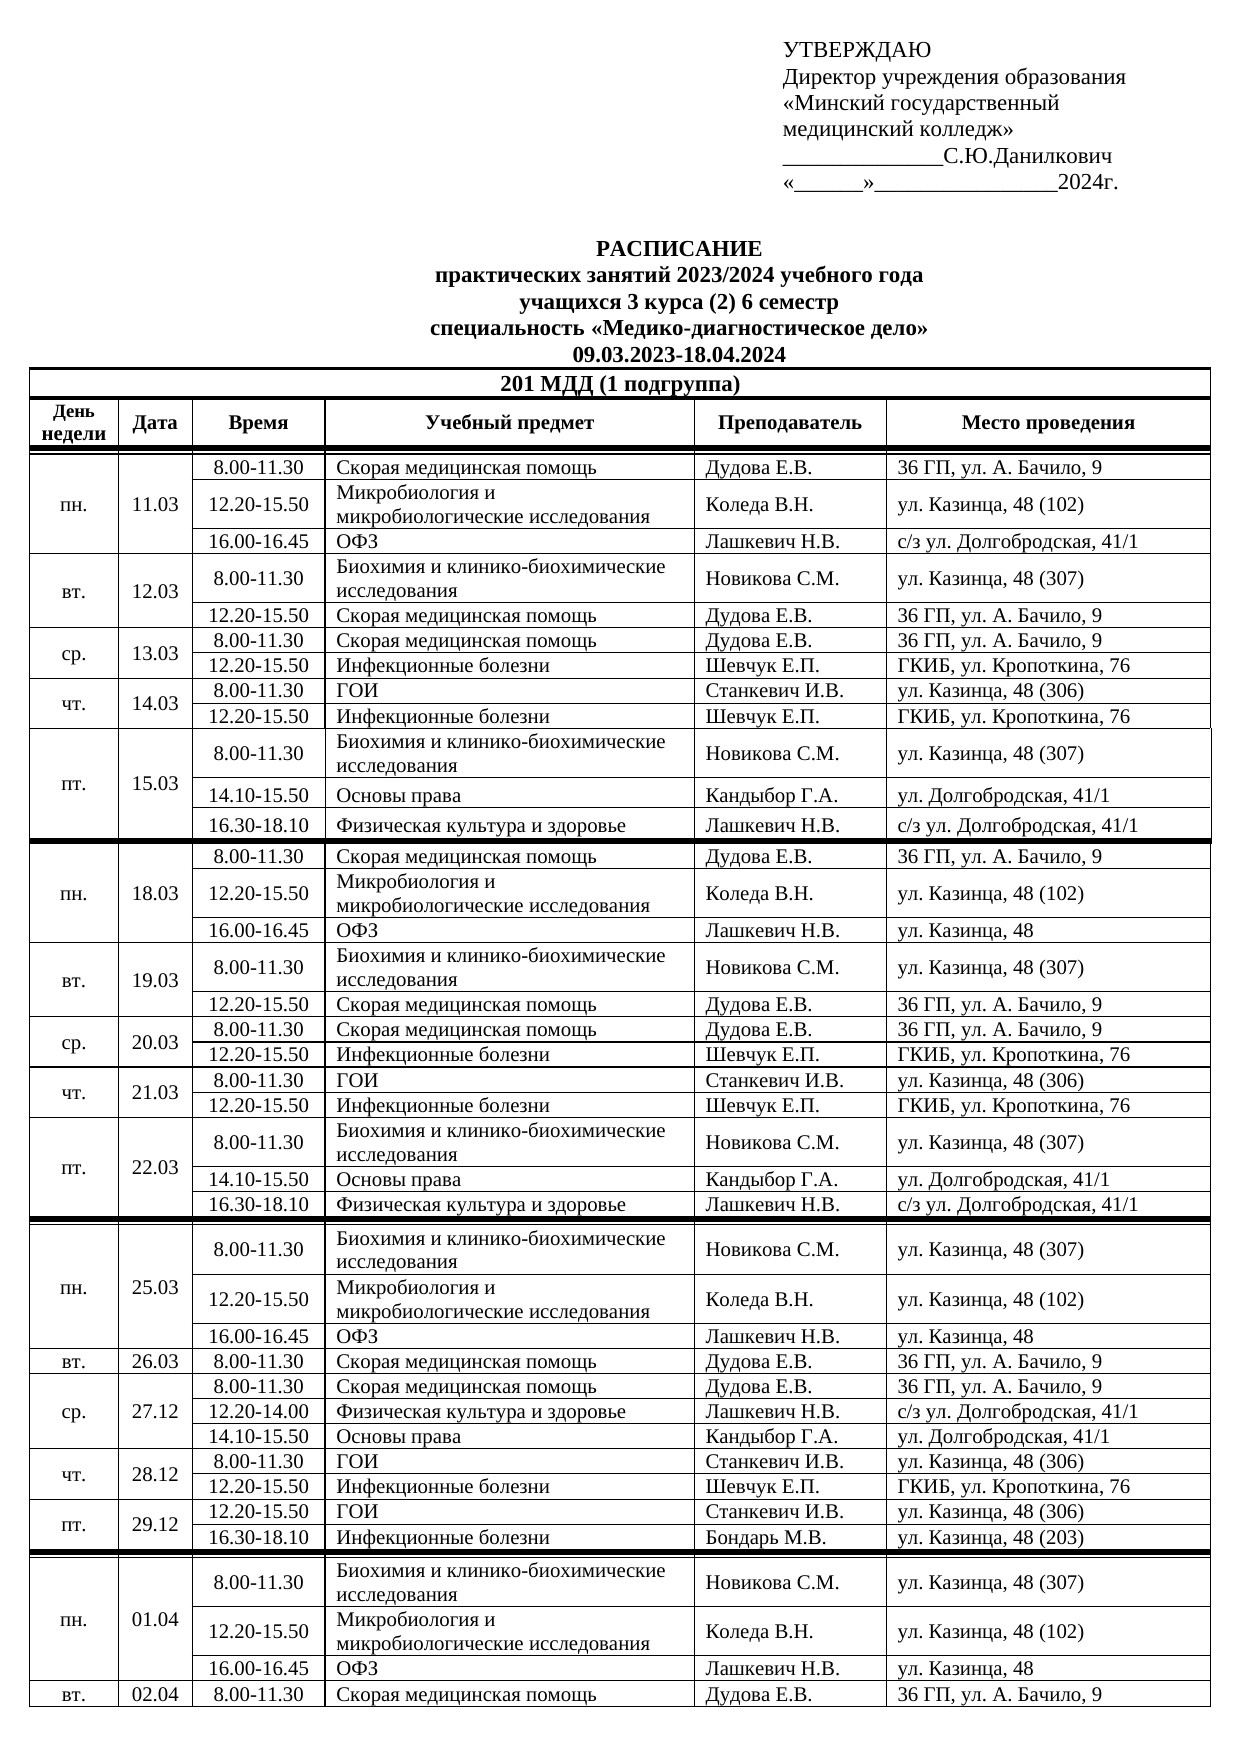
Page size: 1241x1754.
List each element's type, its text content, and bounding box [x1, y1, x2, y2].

table_cell 16.30-18.10 [193, 1192, 324, 1216]
table_cell Биохимия и клинико-биохимические исследования [326, 554, 694, 602]
table_cell 8.00-11.30 [193, 1558, 324, 1606]
table_cell ул. Казинца, 48 (307) [887, 1225, 1210, 1273]
table_cell Микробиология и микробиологические исследования [326, 869, 694, 917]
table_cell Биохимия и клинико-биохимические исследования [326, 1118, 694, 1166]
table_cell вт. [30, 1681, 118, 1706]
table_cell 8.00-11.30 [193, 554, 324, 602]
table_cell 16.00-16.45 [193, 1324, 324, 1348]
table_cell Коледа В.Н. [695, 1607, 886, 1655]
table_cell Микробиология и микробиологические исследования [326, 1275, 694, 1323]
table_cell Дудова Е.В. [695, 1349, 886, 1373]
table_cell 14.10-15.50 [193, 778, 325, 807]
table_cell 8.00-11.30 [193, 628, 324, 652]
table_cell с/з ул. Долгобродская, 41/1 [887, 807, 1211, 837]
table_cell 20.03 [119, 1017, 192, 1066]
table_cell 12.20-15.50 [193, 1093, 324, 1117]
table_cell 36 ГП, ул. А. Бачило, 9 [887, 1349, 1210, 1373]
table_cell чт. [30, 679, 118, 728]
table_cell 12.20-15.50 [193, 1607, 324, 1655]
table_cell 8.00-11.30 [193, 1681, 324, 1706]
table_cell с/з ул. Долгобродская, 41/1 [887, 1399, 1210, 1423]
table_cell ср. [30, 1374, 118, 1448]
table_cell 12.20-15.50 [193, 1043, 324, 1066]
table_cell Дудова Е.В. [695, 992, 886, 1016]
table_cell 12.20-15.50 [193, 480, 324, 528]
table_cell 8.00-11.30 [193, 1225, 324, 1273]
table_cell 36 ГП, ул. А. Бачило, 9 [887, 1017, 1210, 1041]
table_cell Микробиология и микробиологические исследования [326, 480, 694, 528]
table_cell ул. Казинца, 48 (307) [887, 1118, 1210, 1166]
table_cell ул. Казинца, 48 (102) [887, 1275, 1210, 1323]
table_cell 36 ГП, ул. А. Бачило, 9 [887, 455, 1210, 479]
table_cell Новикова С.М. [695, 1225, 886, 1273]
table_cell Дудова Е.В. [695, 603, 886, 627]
table_cell вт. [30, 554, 118, 627]
table_cell Станкевич И.В. [695, 1068, 886, 1092]
table_cell Лашкевич Н.В. [695, 1192, 886, 1216]
table_cell 12.20-15.50 [193, 1474, 324, 1498]
table_cell Кандыбор Г.А. [695, 778, 886, 807]
table_cell Биохимия и клинико-биохимические исследования [326, 729, 694, 777]
table_cell 12.20-15.50 [193, 992, 324, 1016]
table_cell Лашкевич Н.В. [695, 529, 886, 553]
table_cell Учебный предмет [326, 400, 694, 445]
table_cell ул. Казинца, 48 (102) [887, 480, 1210, 528]
table_cell ГКИБ, ул. Кропоткина, 76 [887, 1093, 1210, 1117]
table_cell 8.00-11.30 [193, 679, 324, 702]
table_cell ГКИБ, ул. Кропоткина, 76 [887, 704, 1210, 728]
table_cell 27.12 [119, 1374, 192, 1448]
table_cell ср. [30, 628, 118, 677]
table_cell 8.00-11.30 [193, 1449, 324, 1473]
table_cell Станкевич И.В. [695, 679, 886, 702]
table_cell ОФЗ [326, 1656, 694, 1680]
table_cell чт. [30, 1449, 118, 1498]
text «Минский государственный [177, 89, 1181, 115]
table_cell Преподаватель [695, 400, 886, 445]
table_cell 8.00-11.30 [193, 844, 324, 868]
table_cell Станкевич И.В. [695, 1500, 886, 1523]
table_cell 8.00-11.30 [193, 455, 324, 479]
table_cell с/з ул. Долгобродская, 41/1 [887, 1192, 1210, 1216]
table_cell 15.03 [119, 729, 192, 837]
table_cell Кандыбор Г.А. [695, 1167, 886, 1191]
table_cell ГОИ [326, 1500, 694, 1523]
table_cell Физическая культура и здоровье [326, 808, 694, 837]
table_cell 12.20-15.50 [193, 1275, 324, 1323]
table_cell чт. [30, 1068, 118, 1117]
table_cell 19.03 [119, 943, 192, 1016]
table_cell 36 ГП, ул. А. Бачило, 9 [887, 628, 1210, 652]
table_cell 14.10-15.50 [193, 1424, 324, 1448]
table_cell ГОИ [326, 1068, 694, 1092]
table_cell ГОИ [326, 679, 694, 702]
table_cell 21.03 [119, 1068, 192, 1117]
table_cell ул. Казинца, 48 (306) [887, 1068, 1210, 1092]
table_cell Дудова Е.В. [695, 1374, 886, 1398]
table_cell 16.30-18.10 [193, 1525, 324, 1549]
table_cell 01.04 [119, 1558, 192, 1680]
table_cell пн. [30, 455, 118, 553]
table_cell 8.00-11.30 [193, 1349, 324, 1373]
table_cell 36 ГП, ул. А. Бачило, 9 [887, 1374, 1210, 1398]
table_cell ул. Казинца, 48 [887, 1656, 1210, 1680]
table_cell 26.03 [119, 1349, 192, 1373]
table_cell Дудова Е.В. [695, 844, 886, 868]
table_cell Коледа В.Н. [695, 480, 886, 528]
table_cell Кандыбор Г.А. [695, 1424, 886, 1448]
table_cell ул. Казинца, 48 (307) [887, 1558, 1210, 1606]
text ______________С.Ю.Данилкович [177, 142, 1181, 168]
table_cell Инфекционные болезни [326, 653, 694, 677]
table_cell Скорая медицинская помощь [326, 992, 694, 1016]
table_cell Лашкевич Н.В. [695, 1399, 886, 1423]
table_cell 14.10-15.50 [193, 1167, 324, 1191]
table_cell 12.20-15.50 [193, 653, 324, 677]
table_cell Дудова Е.В. [695, 1681, 886, 1706]
table_cell Физическая культура и здоровье [326, 1192, 694, 1216]
table_cell пн. [30, 1558, 118, 1680]
table_cell вт. [30, 1349, 118, 1373]
table_cell Скорая медицинская помощь [326, 628, 694, 652]
table_cell ул. Казинца, 48 (307) [887, 554, 1210, 602]
text медицинский колледж» [177, 115, 1181, 142]
table_cell 12.03 [119, 554, 192, 627]
table_cell ул. Долгобродская, 41/1 [887, 1424, 1210, 1448]
table_cell Скорая медицинская помощь [326, 455, 694, 479]
table_cell ул. Казинца, 48 (307) [887, 728, 1211, 777]
table_cell 12.20-15.50 [193, 603, 324, 627]
table_cell 36 ГП, ул. А. Бачило, 9 [887, 603, 1210, 627]
table_cell Новикова С.М. [695, 943, 886, 991]
table_cell Бондарь М.В. [695, 1525, 886, 1549]
table_cell Шевчук Е.П. [695, 704, 886, 728]
table_cell Основы права [326, 1424, 694, 1448]
table_cell ул. Казинца, 48 (102) [887, 869, 1210, 917]
table_cell Инфекционные болезни [326, 1043, 694, 1066]
table_cell Инфекционные болезни [326, 704, 694, 728]
table_cell 16.30-18.10 [193, 808, 325, 837]
table_cell Инфекционные болезни [326, 1525, 694, 1549]
table_cell Биохимия и клинико-биохимические исследования [326, 1558, 694, 1606]
table_cell 13.03 [119, 628, 192, 677]
table_cell ул. Казинца, 48 (306) [887, 679, 1210, 702]
table_cell 29.12 [119, 1500, 192, 1549]
table_cell Коледа В.Н. [695, 869, 886, 917]
table_cell Скорая медицинская помощь [326, 1349, 694, 1373]
table_cell 11.03 [119, 455, 192, 553]
table_cell Скорая медицинская помощь [326, 844, 694, 868]
table_cell Скорая медицинская помощь [326, 1374, 694, 1398]
table_cell ул. Казинца, 48 (306) [887, 1500, 1210, 1523]
table_cell 12.20-15.50 [193, 1500, 324, 1523]
table_cell ул. Казинца, 48 [887, 1324, 1210, 1348]
table_cell ГОИ [326, 1449, 694, 1473]
table_cell 12.20-15.50 [193, 704, 324, 728]
table_cell Биохимия и клинико-биохимические исследования [326, 943, 694, 991]
table_cell 8.00-11.30 [193, 729, 325, 777]
table_cell пт. [30, 729, 118, 837]
table_cell ОФЗ [326, 529, 694, 553]
table_cell Дудова Е.В. [695, 455, 886, 479]
table_cell Основы права [326, 1167, 694, 1191]
table_cell 16.00-16.45 [193, 1656, 324, 1680]
table_cell 12.20-14.00 [193, 1399, 324, 1423]
table_cell ГКИБ, ул. Кропоткина, 76 [887, 1474, 1210, 1498]
table_cell 25.03 [119, 1225, 192, 1348]
table_cell 16.00-16.45 [193, 918, 324, 942]
text специальность «Медико-диагностическое дело» [177, 314, 1181, 341]
table_cell День недели [30, 400, 118, 445]
text РАСПИСАНИЕ [177, 235, 1181, 262]
table_cell 8.00-11.30 [193, 1068, 324, 1092]
table_cell 36 ГП, ул. А. Бачило, 9 [887, 844, 1210, 868]
table_cell ОФЗ [326, 1324, 694, 1348]
table_cell 16.00-16.45 [193, 529, 324, 553]
table_cell Дудова Е.В. [695, 1017, 886, 1041]
table_cell ГКИБ, ул. Кропоткина, 76 [887, 1043, 1210, 1066]
table_cell ул. Долгобродская, 41/1 [887, 777, 1211, 807]
table_cell 8.00-11.30 [193, 943, 324, 991]
table_cell Микробиология и микробиологические исследования [326, 1607, 694, 1655]
table_cell Лашкевич Н.В. [695, 1656, 886, 1680]
table_cell Коледа В.Н. [695, 1275, 886, 1323]
table_cell Новикова С.М. [695, 729, 886, 777]
text учащихся 3 курса (2) 6 семестр [177, 288, 1181, 314]
table_cell ГКИБ, ул. Кропоткина, 76 [887, 653, 1210, 677]
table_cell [326, 1681, 694, 1706]
table_cell ул. Долгобродская, 41/1 [887, 1167, 1210, 1191]
table_cell ул. Казинца, 48 (307) [887, 943, 1210, 991]
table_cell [887, 1681, 1210, 1706]
table_cell 18.03 [119, 844, 192, 942]
table_cell ОФЗ [326, 918, 694, 942]
table_cell Основы права [326, 778, 694, 807]
text «______»________________2024г. [177, 168, 1181, 194]
table_cell ул. Казинца, 48 (102) [887, 1607, 1210, 1655]
table_cell 8.00-11.30 [193, 1374, 324, 1398]
table_cell Новикова С.М. [695, 554, 886, 602]
table_cell Шевчук Е.П. [695, 653, 886, 677]
table_cell 8.00-11.30 [193, 1017, 324, 1041]
table_cell Шевчук Е.П. [695, 1474, 886, 1498]
table_cell Скорая медицинская помощь [326, 1017, 694, 1041]
text практических занятий 2023/2024 учебного года [177, 262, 1181, 288]
table_cell Инфекционные болезни [326, 1093, 694, 1117]
table_cell 8.00-11.30 [193, 1118, 324, 1166]
table_cell Дата [119, 400, 192, 445]
table_cell ул. Казинца, 48 (203) [887, 1525, 1210, 1549]
table_cell Новикова С.М. [695, 1558, 886, 1606]
table_cell Физическая культура и здоровье [326, 1399, 694, 1423]
table_cell Новикова С.М. [695, 1118, 886, 1166]
table_header 201 МДД (1 подгруппа) [30, 370, 1210, 396]
table_cell 02.04 [119, 1681, 192, 1706]
table_cell Шевчук Е.П. [695, 1043, 886, 1066]
table_cell Место проведения [887, 400, 1210, 445]
table_cell Лашкевич Н.В. [695, 1324, 886, 1348]
text УТВЕРЖДАЮ [177, 36, 1181, 63]
table_cell Время [193, 400, 324, 445]
table_cell пн. [30, 844, 118, 942]
table_cell 28.12 [119, 1449, 192, 1498]
table_cell 22.03 [119, 1118, 192, 1216]
table_cell ср. [30, 1017, 118, 1066]
table_cell Дудова Е.В. [695, 628, 886, 652]
table_cell вт. [30, 943, 118, 1016]
table_cell Биохимия и клинико-биохимические исследования [326, 1225, 694, 1273]
table_cell ул. Казинца, 48 (306) [887, 1449, 1210, 1473]
text 09.03.2023-18.04.2024 [177, 341, 1181, 367]
table_cell 36 ГП, ул. А. Бачило, 9 [887, 992, 1210, 1016]
table_cell Инфекционные болезни [326, 1474, 694, 1498]
table_cell Лашкевич Н.В. [695, 808, 886, 837]
table_cell ул. Казинца, 48 [887, 918, 1210, 942]
table_cell Скорая медицинская помощь [326, 603, 694, 627]
table_cell 14.03 [119, 679, 192, 728]
table_cell 12.20-15.50 [193, 869, 324, 917]
table_cell с/з ул. Долгобродская, 41/1 [887, 529, 1210, 553]
table_cell Шевчук Е.П. [695, 1093, 886, 1117]
table_cell пт. [30, 1118, 118, 1216]
text Директор учреждения образования [177, 63, 1181, 89]
table_cell Станкевич И.В. [695, 1449, 886, 1473]
table_cell пт. [30, 1500, 118, 1549]
table_cell пн. [30, 1225, 118, 1348]
table_cell Лашкевич Н.В. [695, 918, 886, 942]
